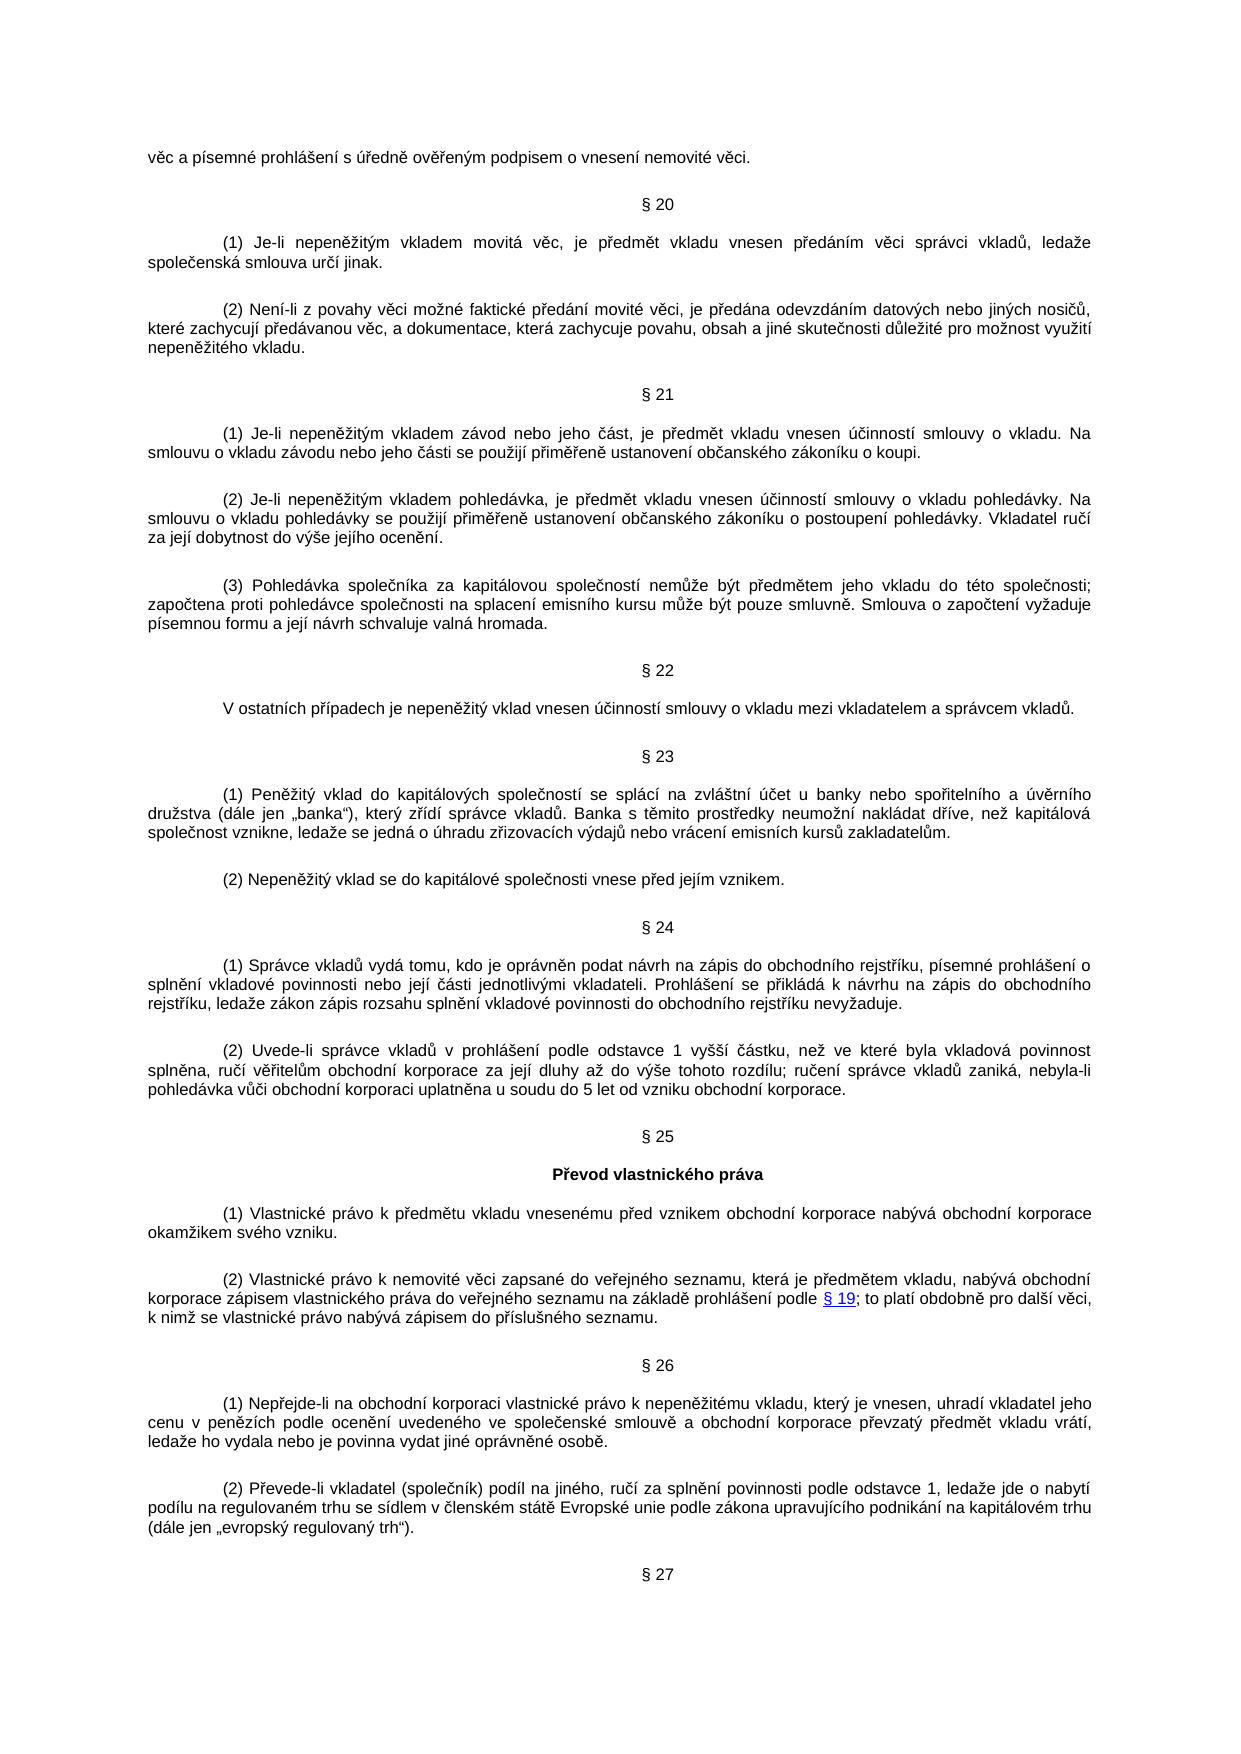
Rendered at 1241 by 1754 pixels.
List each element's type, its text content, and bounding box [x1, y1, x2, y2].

text § 20 [148, 195, 1092, 214]
text § 22 [148, 661, 1092, 680]
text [148, 148, 1092, 167]
text § 25 [148, 1127, 1092, 1146]
text (2) Není-li z povahy věci možné faktické předání movité věci, je předána odevzdáním datových nebo jiných nosičů, které zachycují předávanou věc, a dokumentace, která zachycuje povahu, obsah a jiné skutečnosti důležité pro možnost využití nepeněžitého vkladu. [148, 299, 1092, 357]
text § 21 [148, 385, 1092, 404]
text (1) Je-li nepeněžitým vkladem závod nebo jeho část, je předmět vkladu vnesen účinností smlouvy o vkladu. Na smlouvu o vkladu závodu nebo jeho části se použijí přiměřeně ustanovení občanského zákoníku o koupi. [148, 423, 1092, 462]
text § 23 [148, 746, 1092, 766]
text (3) Pohledávka společníka za kapitálovou společností nemůže být předmětem jeho vkladu do této společnosti; započtena proti pohledávce společnosti na splacení emisního kursu může být pouze smluvně. Smlouva o započtení vyžaduje písemnou formu a její návrh schvaluje valná hromada. [148, 575, 1092, 633]
text § 26 [148, 1355, 1092, 1374]
text (1) Nepřejde-li na obchodní korporaci vlastnické právo k nepeněžitému vkladu, který je vnesen, uhradí vkladatel jeho cenu v penězích podle ocenění uvedeného ve společenské smlouvě a obchodní korporace převzatý předmět vkladu vrátí, ledaže ho vydala nebo je povinna vydat jiné oprávněné osobě. [148, 1394, 1092, 1451]
text (2) Nepeněžitý vklad se do kapitálové společnosti vnese před jejím vznikem. [148, 870, 1092, 889]
text V ostatních případech je nepeněžitý vklad vnesen účinností smlouvy o vkladu mezi vkladatelem a správcem vkladů. [148, 699, 1092, 718]
text (2) Je-li nepeněžitým vkladem pohledávka, je předmět vkladu vnesen účinností smlouvy o vkladu pohledávky. Na smlouvu o vkladu pohledávky se použijí přiměřeně ustanovení občanského zákoníku o postoupení pohledávky. Vkladatel ručí za její dobytnost do výše jejího ocenění. [148, 490, 1092, 547]
text (1) Správce vkladů vydá tomu, kdo je oprávněn podat návrh na zápis do obchodního rejstříku, písemné prohlášení o splnění vkladové povinnosti nebo její části jednotlivými vkladateli. Prohlášení se přikládá k návrhu na zápis do obchodního rejstříku, ledaže zákon zápis rozsahu splnění vkladové povinnosti do obchodního rejstříku nevyžaduje. [148, 956, 1092, 1013]
text § 24 [148, 917, 1092, 937]
text (2) Převede-li vkladatel (společník) podíl na jiného, ručí za splnění povinnosti podle odstavce 1, ledaže jde o nabytí podílu na regulovaném trhu se sídlem v členském státě Evropské unie podle zákona upravujícího podnikání na kapitálovém trhu (dále jen „evropský regulovaný trh“). [148, 1479, 1092, 1537]
text (1) Vlastnické právo k předmětu vkladu vnesenému před vznikem obchodní korporace nabývá obchodní korporace okamžikem svého vzniku. [148, 1203, 1092, 1242]
text (2) Vlastnické právo k nemovité věci zapsané do veřejného seznamu, která je předmětem vkladu, nabývá obchodní korporace zápisem vlastnického práva do veřejného seznamu na základě prohlášení podle § 19; to platí obdobně pro další věci, k nimž se vlastnické právo nabývá zápisem do příslušného seznamu. [148, 1270, 1092, 1327]
text § 27 [148, 1565, 1092, 1584]
text Převod vlastnického práva [148, 1165, 1092, 1184]
text (1) Je-li nepeněžitým vkladem movitá věc, je předmět vkladu vnesen předáním věci správci vkladů, ledaže společenská smlouva určí jinak. [148, 233, 1092, 272]
text (2) Uvede-li správce vkladů v prohlášení podle odstavce 1 vyšší částku, než ve které byla vkladová povinnost splněna, ručí věřitelům obchodní korporace za její dluhy až do výše tohoto rozdílu; ručení správce vkladů zaniká, nebyla-li pohledávka vůči obchodní korporaci uplatněna u soudu do 5 let od vzniku obchodní korporace. [148, 1041, 1092, 1099]
text (1) Peněžitý vklad do kapitálových společností se splácí na zvláštní účet u banky nebo spořitelního a úvěrního družstva (dále jen „banka“), který zřídí správce vkladů. Banka s těmito prostředky neumožní nakládat dříve, než kapitálová společnost vznikne, ledaže se jedná o úhradu zřizovacích výdajů nebo vrácení emisních kursů zakladatelům. [148, 785, 1092, 842]
